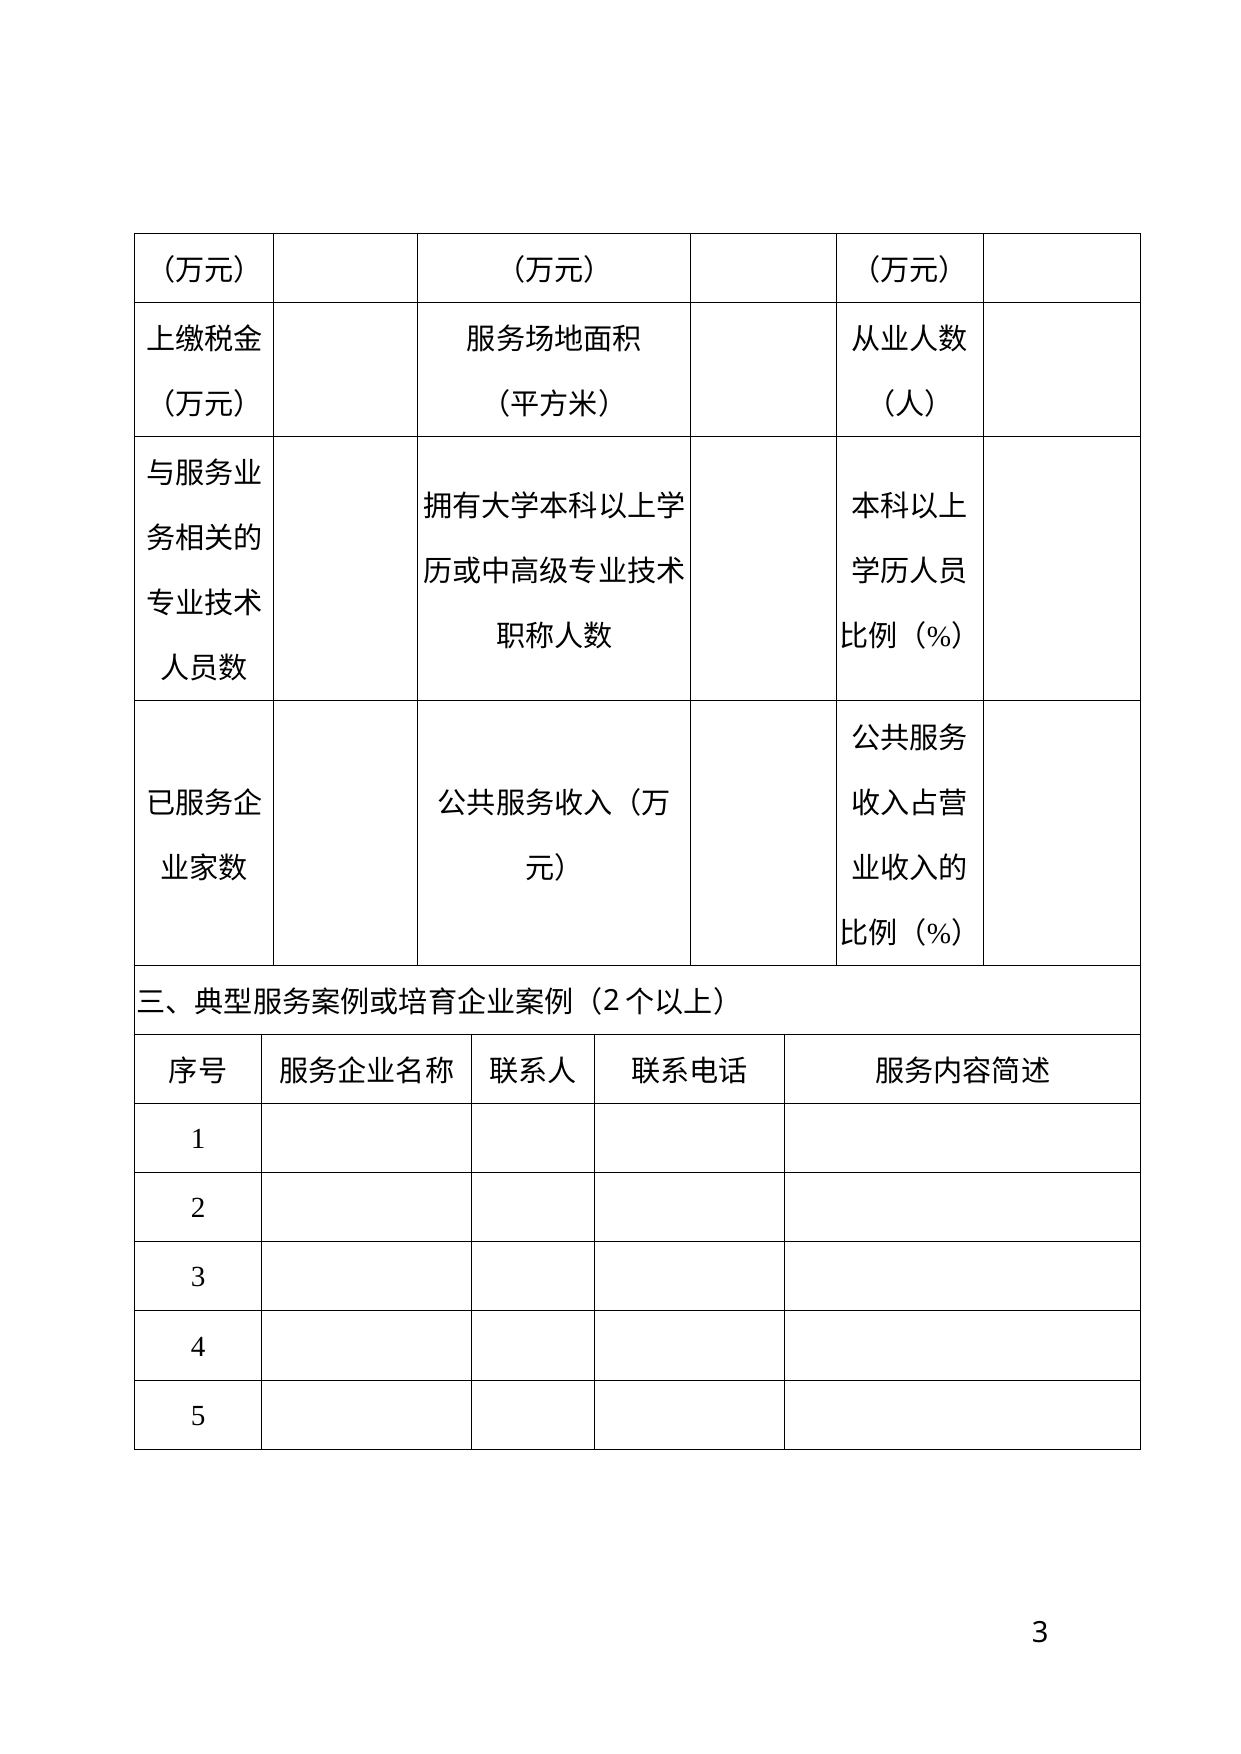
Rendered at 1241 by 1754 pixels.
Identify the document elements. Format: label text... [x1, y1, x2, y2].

table_cell [274, 234, 417, 302]
table_cell [691, 437, 836, 700]
table_cell 服务内容简述 [785, 1035, 1140, 1103]
table_cell [595, 1173, 784, 1241]
table_cell [785, 1242, 1140, 1310]
table_cell 资产总额（万元） [135, 234, 273, 302]
table_cell [785, 1173, 1140, 1241]
table_cell [785, 1311, 1140, 1379]
table_cell [472, 1381, 594, 1449]
table_cell 本科以上学历人员比例（%） [837, 437, 983, 700]
table_cell 序号 [135, 1035, 261, 1103]
table_cell 公共服务收入占营业收入的比例（%） [837, 701, 983, 964]
table_cell 2 [135, 1173, 261, 1241]
table_cell 利润总额（万元） [837, 234, 983, 302]
table_cell [262, 1381, 471, 1449]
table_cell [691, 701, 836, 964]
table_cell [274, 701, 417, 964]
table_cell [984, 303, 1140, 436]
table_cell [274, 437, 417, 700]
table_cell 5 [135, 1381, 261, 1449]
table_cell [472, 1173, 594, 1241]
table_cell 服务场地面积 （平方米） [418, 303, 690, 436]
table_cell 服务企业名称 [262, 1035, 471, 1103]
table_cell 从业人数（人） [837, 303, 983, 436]
table_cell [274, 303, 417, 436]
table_cell [595, 1311, 784, 1379]
table_cell 营业收入 （万元） [418, 234, 690, 302]
table_cell [691, 234, 836, 302]
table_cell 联系人 [472, 1035, 594, 1103]
table_cell 与服务业务相关的专业技术人员数 [135, 437, 273, 700]
table_cell [595, 1104, 784, 1172]
table_cell 联系电话 [595, 1035, 784, 1103]
table_cell [262, 1173, 471, 1241]
table_cell [984, 701, 1140, 964]
table_cell [595, 1381, 784, 1449]
table_cell [472, 1311, 594, 1379]
table_cell [262, 1311, 471, 1379]
table_cell [472, 1242, 594, 1310]
table_cell 公共服务收入（万元） [418, 701, 690, 964]
table_cell [691, 303, 836, 436]
table_cell 拥有大学本科以上学历或中高级专业技术职称人数 [418, 437, 690, 700]
table_cell 三、典型服务案例或培育企业案例（2个以上） [135, 966, 1140, 1034]
table_cell [785, 1381, 1140, 1449]
table_cell 已服务企业家数 [135, 701, 273, 964]
table_cell [984, 437, 1140, 700]
table_cell [262, 1242, 471, 1310]
table_cell [472, 1104, 594, 1172]
table_cell [984, 234, 1140, 302]
table_cell 1 [135, 1104, 261, 1172]
table_cell 4 [135, 1311, 261, 1379]
table_cell [262, 1104, 471, 1172]
table_cell [595, 1242, 784, 1310]
table_cell 3 [135, 1242, 261, 1310]
table_cell 上缴税金（万元） [135, 303, 273, 436]
table_cell [785, 1104, 1140, 1172]
